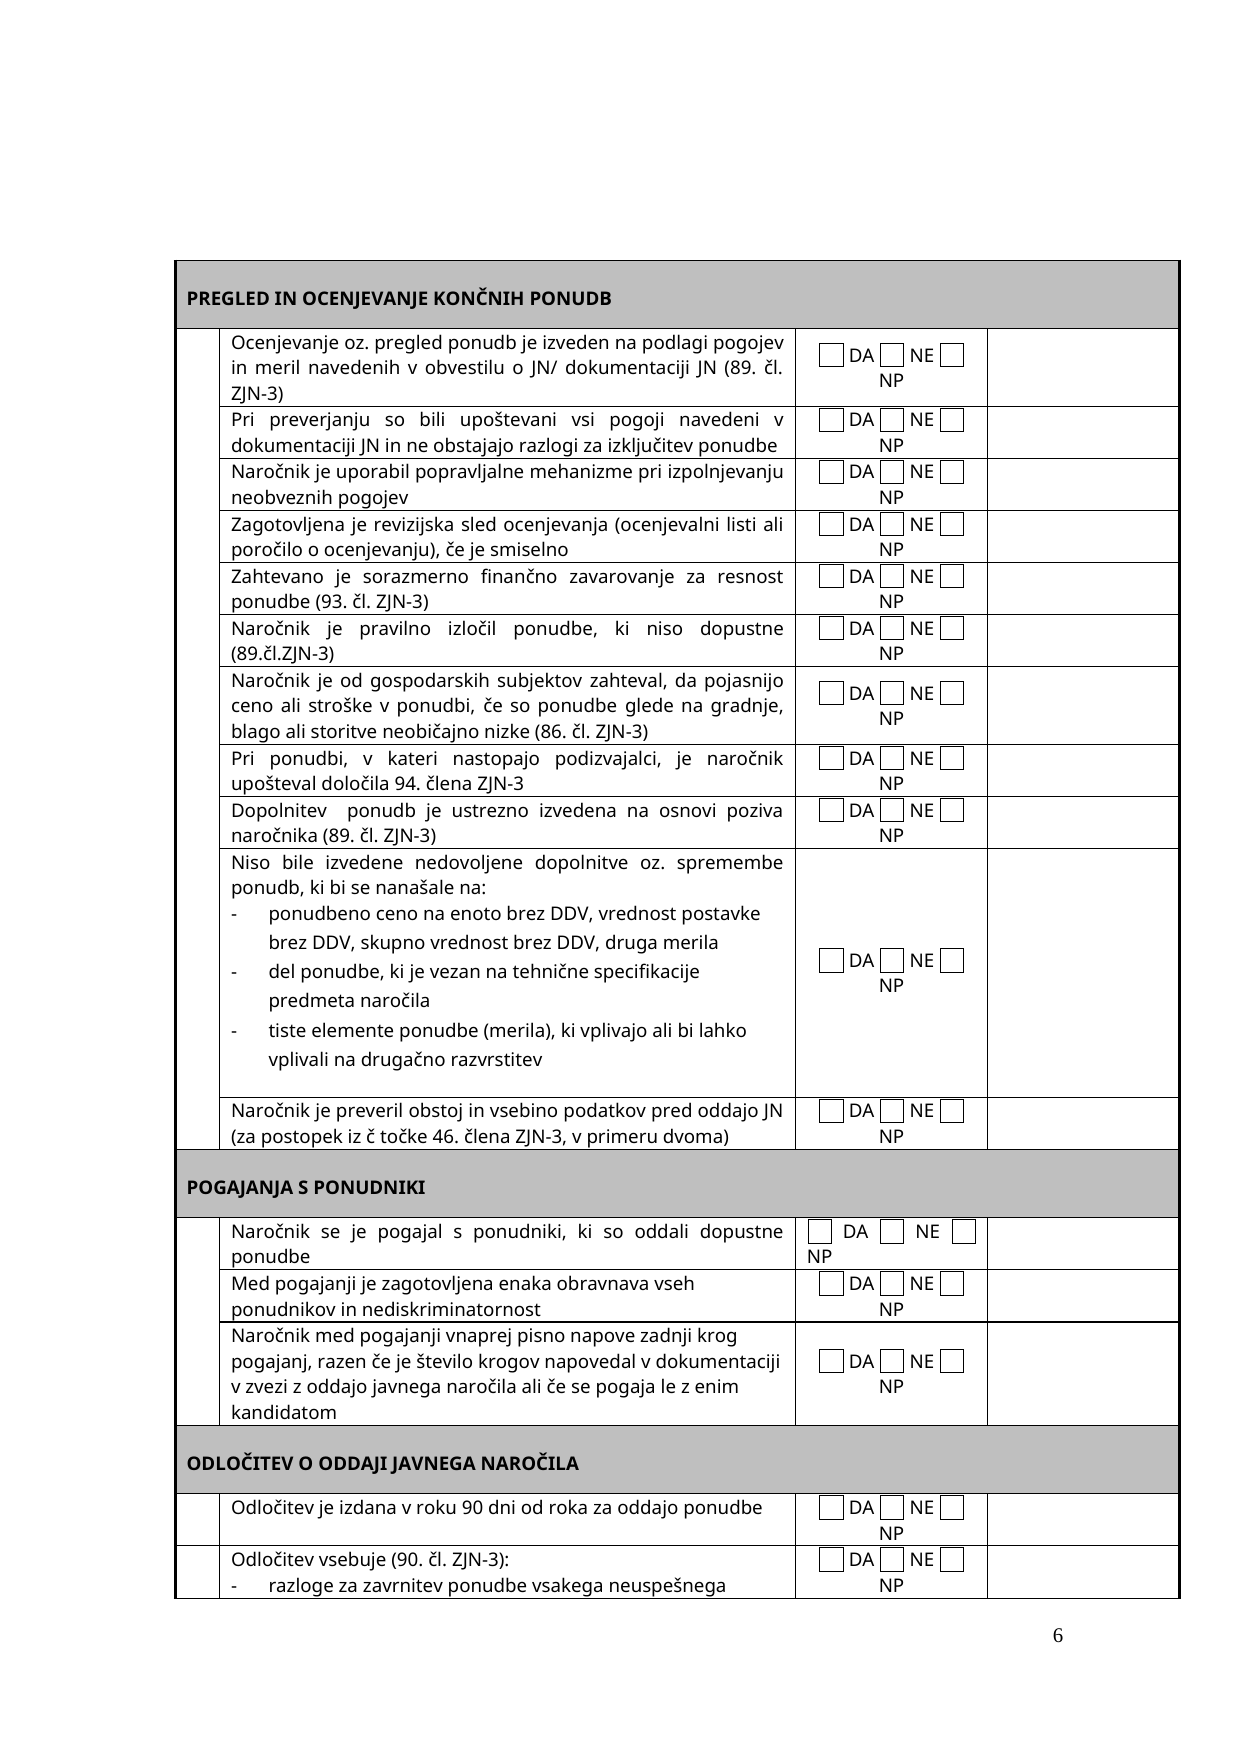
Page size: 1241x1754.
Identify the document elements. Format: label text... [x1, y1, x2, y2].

table_cell Naročnik je preveril obstoj in vsebino podatkov pred oddajo JN (za postopek iz č točke 46. člena ZJN-3, v primeru dvoma) [220, 1098, 795, 1149]
table_cell DA NE NP [796, 849, 987, 1097]
table_cell [177, 329, 219, 1149]
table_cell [220, 1546, 795, 1597]
table_cell [988, 615, 1178, 666]
table_cell [988, 1098, 1178, 1149]
table_cell [988, 667, 1178, 744]
table_cell DA NE NP [796, 1546, 987, 1597]
table_cell Naročnik je pravilno izločil ponudbe, ki niso dopustne (89.čl.ZJN-3) [220, 615, 795, 666]
table_cell [988, 849, 1178, 1097]
table_cell [177, 1218, 219, 1424]
table_cell Zahtevano je sorazmerno finančno zavarovanje za resnost ponudbe (93. čl. ZJN-3) [220, 563, 795, 614]
table_cell PREGLED IN OCENJEVANJE KONČNIH PONUDB [177, 261, 1178, 328]
table_cell DA NE NP [796, 1323, 987, 1424]
table_cell DA NE NP [796, 797, 987, 848]
table_cell Naročnik je uporabil popravljalne mehanizme pri izpolnjevanju neobveznih pogojev [220, 459, 795, 510]
table_cell Med pogajanji je zagotovljena enaka obravnava vseh ponudnikov in nediskriminatornost [220, 1270, 795, 1321]
table_cell [177, 1546, 219, 1597]
table_cell Naročnik je od gospodarskih subjektov zahteval, da pojasnijo ceno ali stroške v ponudbi, če so ponudbe glede na gradnje, blago ali storitve neobičajno nizke (86. čl. ZJN-3) [220, 667, 795, 744]
table_cell [988, 745, 1178, 796]
table_cell Naročnik se je pogajal s ponudniki, ki so oddali dopustne ponudbe [220, 1218, 795, 1269]
table_cell DA NE NP [796, 615, 987, 666]
table_cell [988, 1270, 1178, 1321]
table_cell [988, 329, 1178, 406]
table_cell Odločitev je izdana v roku 90 dni od roka za oddajo ponudbe [220, 1494, 795, 1545]
table_cell Ocenjevanje oz. pregled ponudb je izveden na podlagi pogojev in meril navedenih v obvestilu o JN/ dokumentaciji JN (89. čl. ZJN-3) [220, 329, 795, 406]
table_cell Pri ponudbi, v kateri nastopajo podizvajalci, je naročnik upošteval določila 94. člena ZJN-3 [220, 745, 795, 796]
table_cell [177, 1494, 219, 1545]
table_cell DA NE NP [796, 407, 987, 458]
table_cell Naročnik med pogajanji vnaprej pisno napove zadnji krog pogajanj, razen če je število krogov napovedal v dokumentaciji v zvezi z oddajo javnega naročila ali če se pogaja le z enim kandidatom [220, 1323, 795, 1424]
table_cell DA NE NP [796, 329, 987, 406]
table_cell [988, 1323, 1178, 1424]
table_cell DA NE NP [796, 1098, 987, 1149]
table_cell [988, 1546, 1178, 1597]
table_cell [988, 407, 1178, 458]
table_cell DA NE NP [796, 563, 987, 614]
table_cell Dopolnitev ponudb je ustrezno izvedena na osnovi poziva naročnika (89. čl. ZJN-3) [220, 797, 795, 848]
table_cell DA NE NP [796, 1270, 987, 1321]
table_cell DA NE NP [796, 459, 987, 510]
table_cell DA NE NP [796, 745, 987, 796]
table_cell [988, 563, 1178, 614]
table_cell DA NE NP [796, 667, 987, 744]
table_cell [988, 459, 1178, 510]
table_cell ODLOČITEV O ODDAJI JAVNEGA NAROČILA [177, 1426, 1178, 1493]
table_cell DA NE NP [796, 511, 987, 562]
table_cell DA NE NP [796, 1494, 987, 1545]
table_cell [988, 1218, 1178, 1269]
table_cell [988, 797, 1178, 848]
table_cell Zagotovljena je revizijska sled ocenjevanja (ocenjevalni listi ali poročilo o ocenjevanju), če je smiselno [220, 511, 795, 562]
table_cell [988, 511, 1178, 562]
table_cell Pri preverjanju so bili upoštevani vsi pogoji navedeni v dokumentaciji JN in ne obstajajo razlogi za izključitev ponudbe [220, 407, 795, 458]
table_cell DA NE NP [796, 1218, 987, 1269]
table_cell [988, 1494, 1178, 1545]
table_cell POGAJANJA S PONUDNIKI [177, 1150, 1178, 1217]
table_cell Niso bile izvedene nedovoljene dopolnitve oz. spremembe ponudb, ki bi se nanašale na: ponudbeno ceno na enoto brez DDV, vrednost postavke brez DDV, skupno vrednost brez DDV, druga merila del ponudbe, ki je vezan na tehnične specifikacije predmeta naročila tiste elemente ponudbe (merila), ki vplivajo ali bi lahko vplivali na drugačno razvrstitev [220, 849, 795, 1097]
